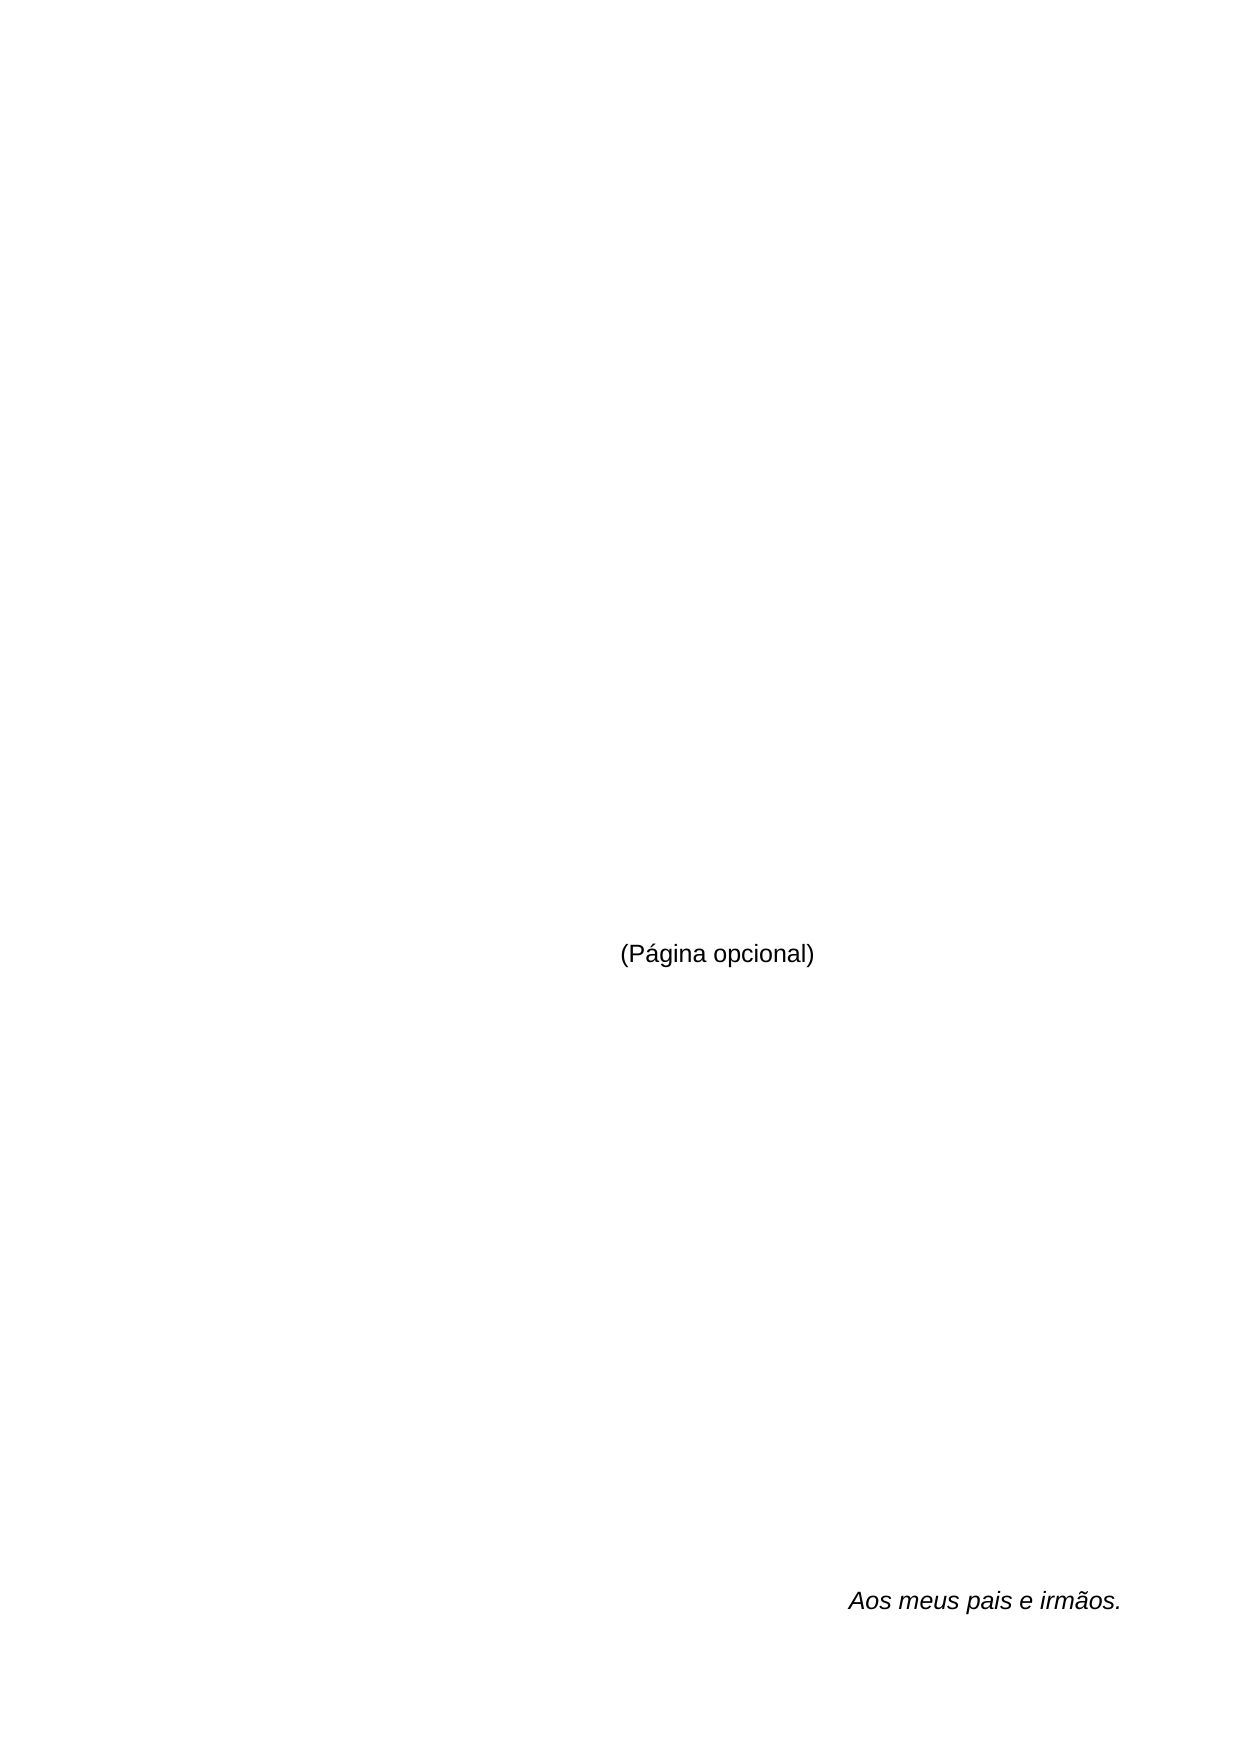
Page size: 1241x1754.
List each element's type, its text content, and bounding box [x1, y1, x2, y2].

text (Página opcional) [620, 939, 1122, 968]
text Aos meus pais e irmãos. [620, 1586, 1122, 1615]
